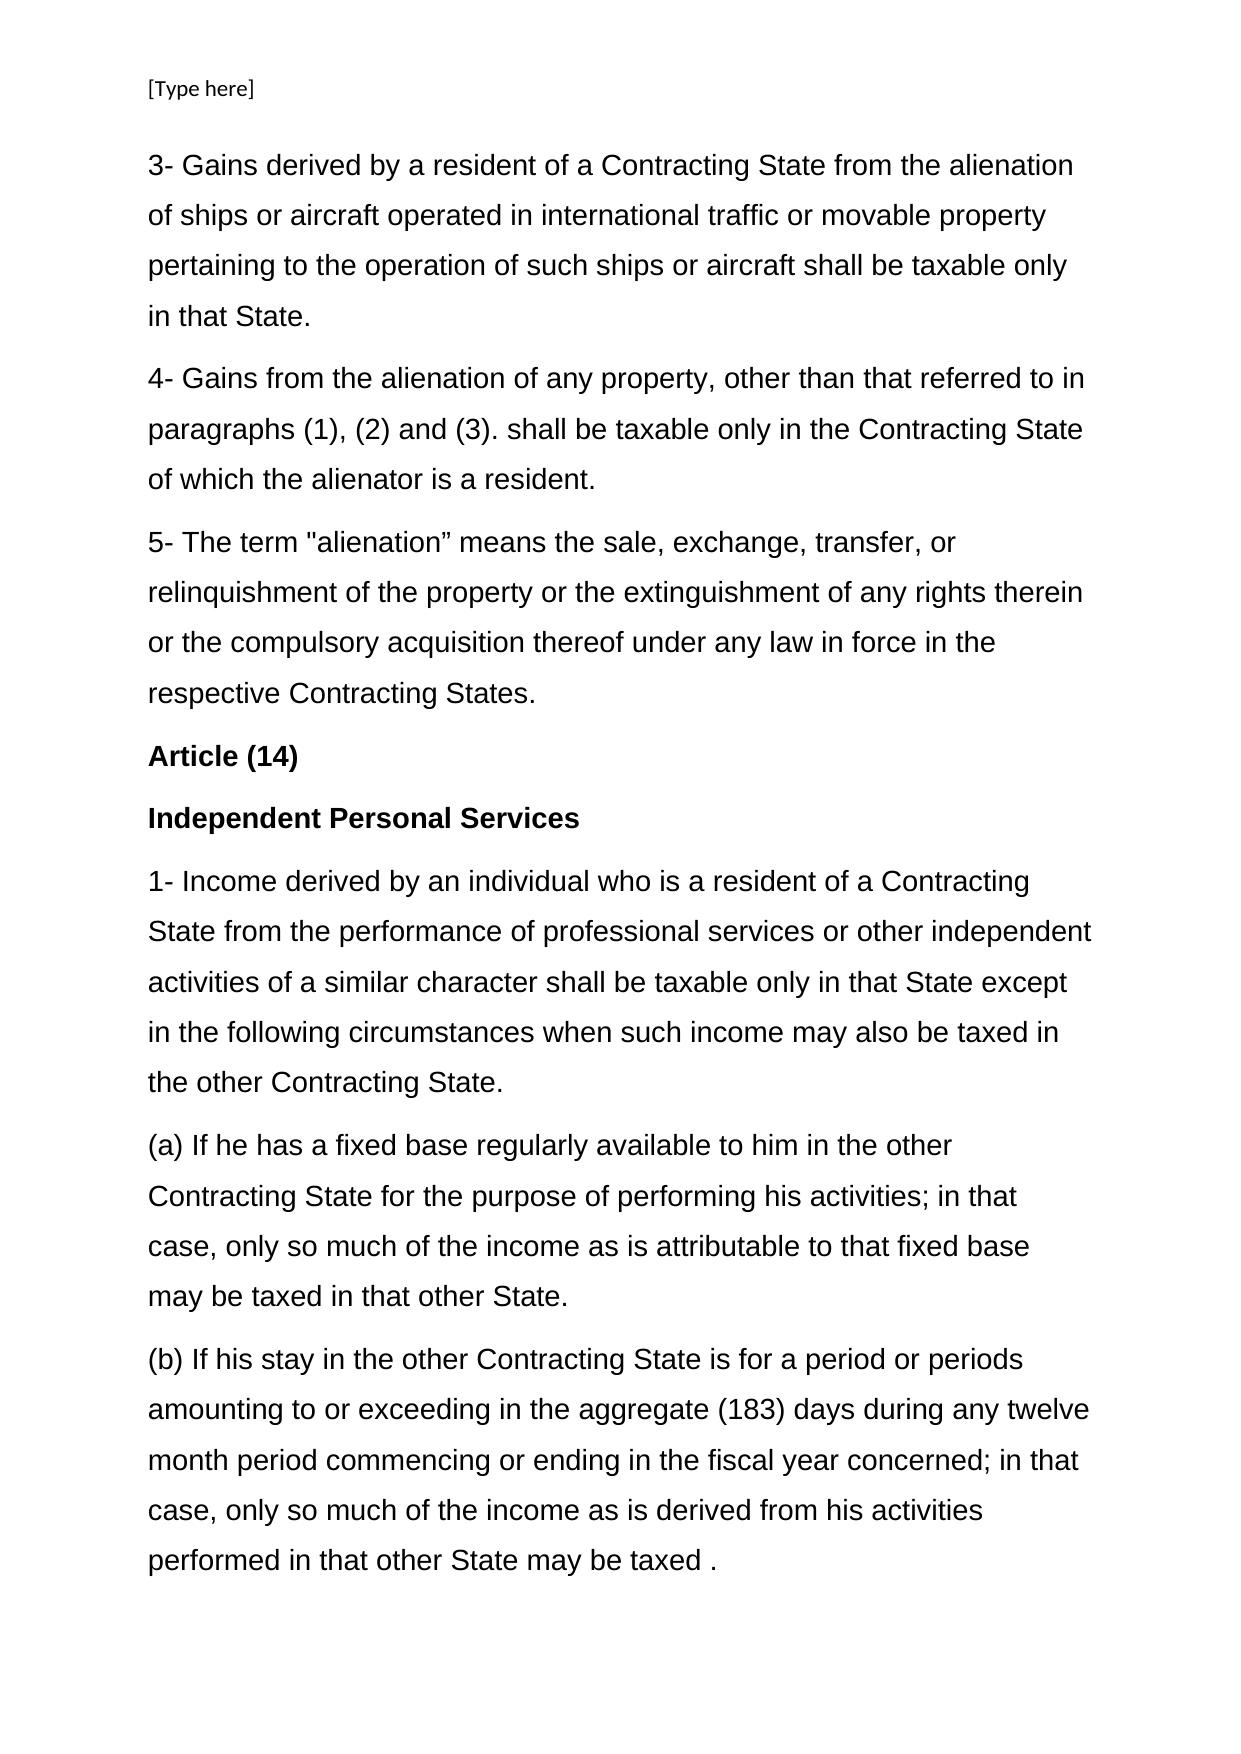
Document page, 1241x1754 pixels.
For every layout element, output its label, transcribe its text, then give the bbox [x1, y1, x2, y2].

text 5- The term "alienation” means the sale, exchange, transfer, or relinquishment of the property or the extinguishment of any rights therein or the compulsory acquisition thereof under any law in force in the respective Contracting States. [148, 525, 1093, 709]
text 1- Income derived by an individual who is a resident of a Contracting State from the performance of professional services or other independent activities of a similar character shall be taxable only in that State except in the following circumstances when such income may also be taxed in the other Contracting State. [148, 864, 1093, 1099]
text Article (14) [148, 738, 1093, 772]
text (a) If he has a fixed base regularly available to him in the other Contracting State for the purpose of performing his activities; in that case, only so much of the income as is attributable to that fixed base may be taxed in that other State. [148, 1128, 1093, 1313]
text (b) If his stay in the other Contracting State is for a period or periods amounting to or exceeding in the aggregate (183) days during any twelve month period commencing or ending in the fiscal year concerned; in that case, only so much of the income as is derived from his activities performed in that other State may be taxed . [148, 1342, 1093, 1577]
text Independent Personal Services [148, 801, 1093, 835]
text 4- Gains from the alienation of any property, other than that referred to in paragraphs (1), (2) and (3). shall be taxable only in the Contracting State of which the alienator is a resident. [148, 361, 1093, 496]
text 3- Gains derived by a resident of a Contracting State from the alienation of ships or aircraft operated in international traffic or movable property pertaining to the operation of such ships or aircraft shall be taxable only in that State. [148, 148, 1093, 332]
